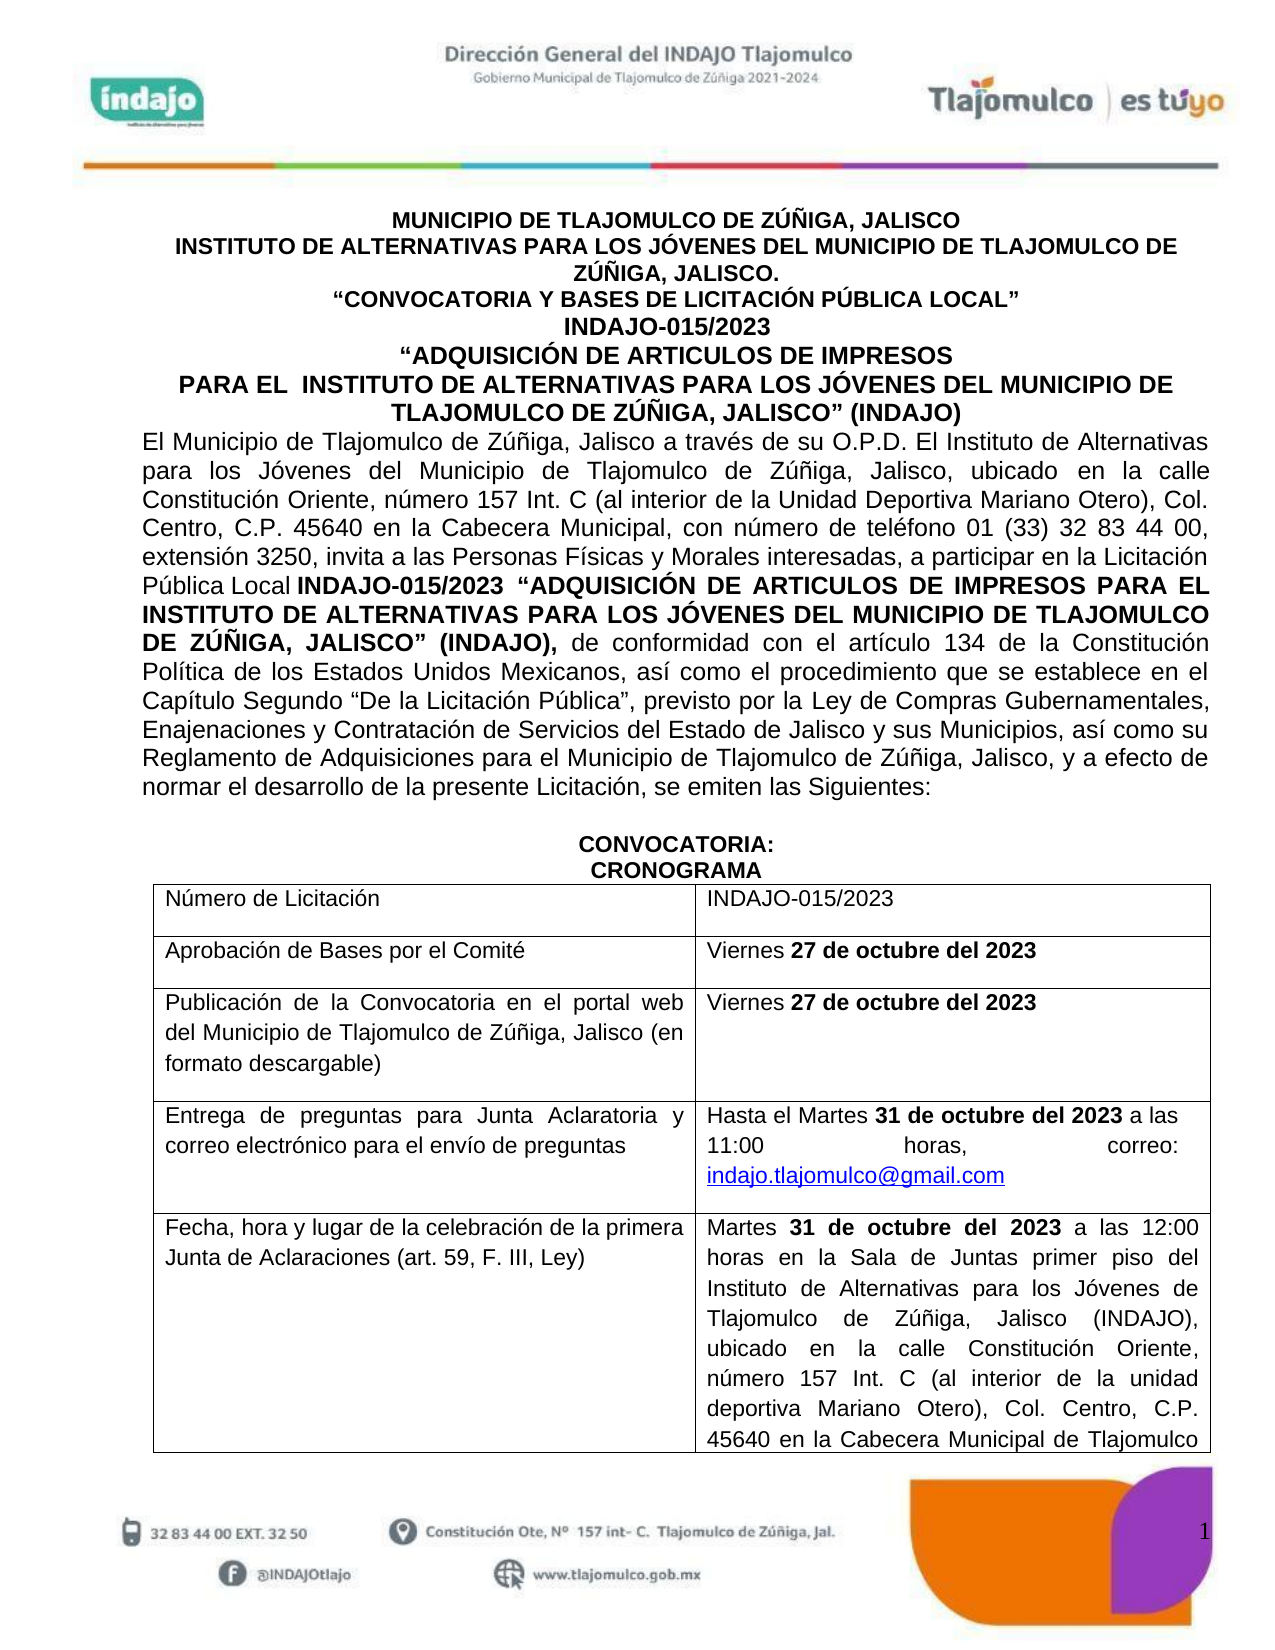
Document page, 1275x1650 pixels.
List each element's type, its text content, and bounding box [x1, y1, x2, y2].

text PARA EL INSTITUTO DE ALTERNATIVAS PARA LOS JÓVENES DEL MUNICIPIO DE TLAJOMULCO DE ZÚÑIGA, JALISCO” (INDAJO) [142, 370, 1211, 427]
table_cell Viernes 27 de octubre del 2023 [696, 937, 1210, 988]
text INDAJO-015/2023 [142, 312, 1211, 341]
table_header INDAJO-015/2023 [696, 885, 1210, 936]
text CONVOCATORIA: [142, 831, 1211, 857]
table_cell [696, 1214, 1210, 1452]
text El Municipio de Tlajomulco de Zúñiga, Jalisco a través de su O.P.D. El Instituto de Alternativas para los Jóvenes del Municipio de Tlajomulco de Zúñiga, Jalisco, ubicado en la calle Constitución Oriente, número 157 Int. C (al interior de la Unidad Deportiva Mariano Otero), Col. Centro, C.P. 45640 en la Cabecera Municipal, con número de teléfono 01 (33) 32 83 44 00, extensión 3250, invita a las Personas Físicas y Morales interesadas, a participar en la Licitación Pública Local INDAJO-015/2023 “ADQUISICIÓN DE ARTICULOS DE IMPRESOS PARA EL INSTITUTO DE ALTERNATIVAS PARA LOS JÓVENES DEL MUNICIPIO DE TLAJOMULCO DE ZÚÑIGA, JALISCO” (INDAJO), de conformidad con el artículo 134 de la Constitución Política de los Estados Unidos Mexicanos, así como el procedimiento que se establece en el Capítulo Segundo “De la Licitación Pública”, previsto por la Ley de Compras Gubernamentales, Enajenaciones y Contratación de Servicios del Estado de Jalisco y sus Municipios, así como su Reglamento de Adquisiciones para el Municipio de Tlajomulco de Zúñiga, Jalisco, y a efecto de normar el desarrollo de la presente Licitación, se emiten las Siguientes: [142, 427, 1211, 801]
table_cell Hasta el Martes 31 de octubre del 2023 a las 11:00 horas, correo: indajo.tlajomulco@gmail.com [696, 1102, 1210, 1213]
table_cell Viernes 27 de octubre del 2023 [696, 989, 1210, 1101]
table_header Número de Licitación [154, 885, 695, 936]
table_cell Aprobación de Bases por el Comité [154, 937, 695, 988]
table_cell Entrega de preguntas para Junta Aclaratoria y correo electrónico para el envío de preguntas [154, 1102, 695, 1213]
text “CONVOCATORIA Y BASES DE LICITACIÓN PÚBLICA LOCAL” [142, 286, 1211, 312]
text MUNICIPIO DE TLAJOMULCO DE ZÚÑIGA, JALISCO [142, 207, 1211, 233]
text CRONOGRAMA [142, 857, 1211, 884]
table_cell Publicación de la Convocatoria en el portal web del Municipio de Tlajomulco de Zúñiga, Jalisco (en formato descargable) [154, 989, 695, 1101]
text INSTITUTO DE ALTERNATIVAS PARA LOS JÓVENES DEL MUNICIPIO DE TLAJOMULCO DE ZÚÑIGA, JALISCO. [142, 233, 1211, 286]
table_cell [154, 1214, 695, 1452]
text “ADQUISICIÓN DE ARTICULOS DE IMPRESOS [142, 341, 1211, 370]
picture [29, 1, 1273, 1650]
